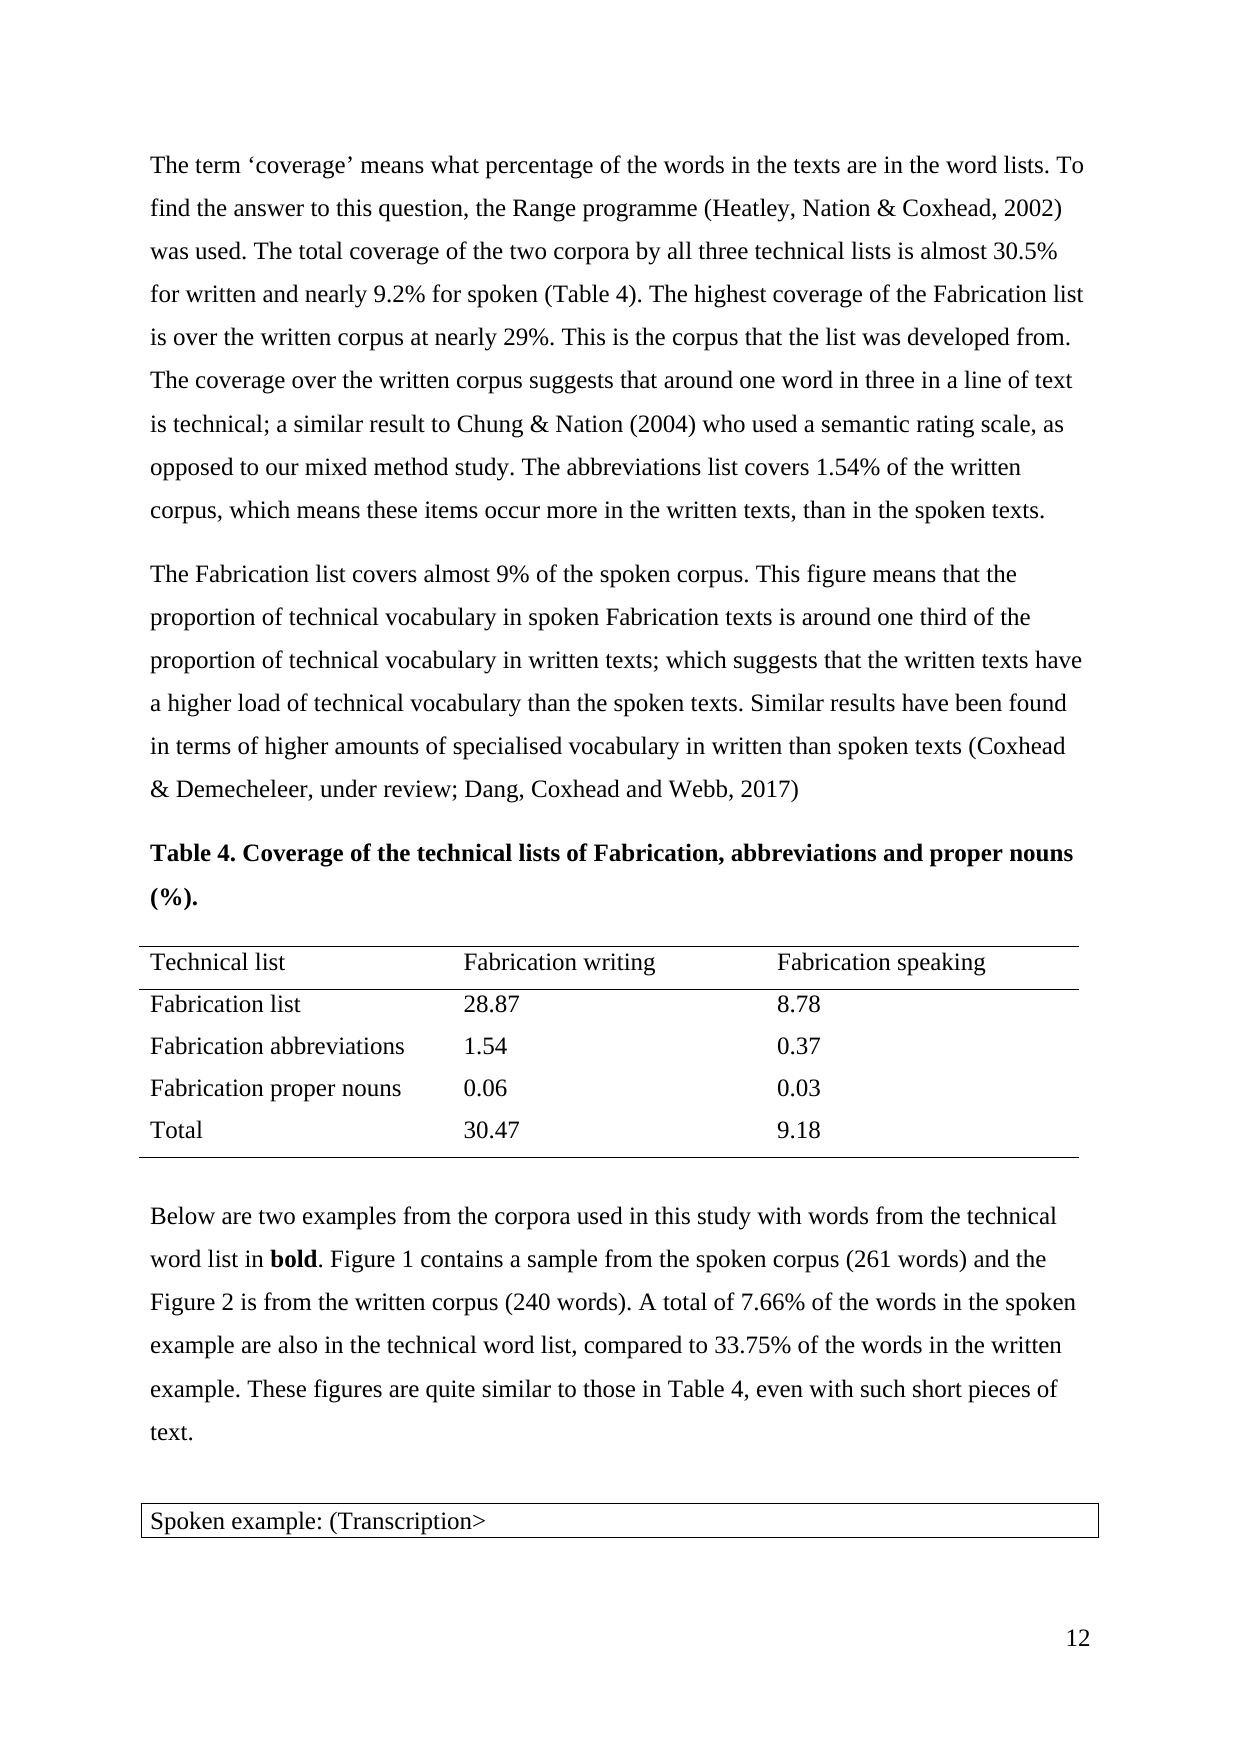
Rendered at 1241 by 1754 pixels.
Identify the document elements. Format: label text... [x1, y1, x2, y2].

text The Fabrication list covers almost 9% of the spoken corpus. This figure means that the proportion of technical vocabulary in spoken Fabrication texts is around one third of the proportion of technical vocabulary in written texts; which suggests that the written texts have a higher load of technical vocabulary than the spoken texts. Similar results have been found in terms of higher amounts of specialised vocabulary in written than spoken texts (Coxhead & Demecheleer, under review; Dang, Coxhead and Webb, 2017) [150, 559, 1090, 803]
table_header Fabrication writing [452, 947, 766, 988]
table_cell 1.54 [452, 1031, 766, 1073]
table_cell Fabrication abbreviations [139, 1031, 452, 1073]
table_cell 0.37 [766, 1031, 1079, 1073]
table_cell Total [139, 1115, 452, 1157]
table_cell 9.18 [766, 1115, 1079, 1157]
list Below are two examples from the corpora used in this study with words from the technical word list in bold. Figure 1 contains a sample from the spoken corpus (261 words) and the Figure 2 is from the written corpus (240 words). A total of 7.66% of the words in the spoken example are also in the technical word list, compared to 33.75% of the words in the written example. These figures are quite similar to those in Table 4, even with such short pieces of text. [150, 1201, 1090, 1446]
text The term ‘coverage’ means what percentage of the words in the texts are in the word lists. To find the answer to this question, the Range programme (Heatley, Nation & Coxhead, 2002) was used. The total coverage of the two corpora by all three technical lists is almost 30.5% for written and nearly 9.2% for spoken (Table 4). The highest coverage of the Fabrication list is over the written corpus at nearly 29%. This is the corpus that the list was developed from. The coverage over the written corpus suggests that around one word in three in a line of text is technical; a similar result to Chung & Nation (2004) who used a semantic rating scale, as opposed to our mixed method study. The abbreviations list covers 1.54% of the written corpus, which means these items occur more in the written texts, than in the spoken texts. [150, 150, 1090, 524]
table_cell 0.06 [452, 1073, 766, 1115]
text Table 4. Coverage of the technical lists of Fabrication, abbreviations and proper nouns (%). [150, 838, 1090, 910]
table_cell Fabrication list [139, 990, 452, 1031]
list Spoken example: (Transcription> [142, 1504, 1098, 1537]
table_header Technical list [139, 947, 452, 988]
table_cell Fabrication proper nouns [139, 1073, 452, 1115]
table_cell 28.87 [452, 990, 766, 1031]
table_cell 30.47 [452, 1115, 766, 1157]
table_cell 8.78 [766, 990, 1079, 1031]
table_header Fabrication speaking [766, 947, 1079, 988]
table_cell 0.03 [766, 1073, 1079, 1115]
